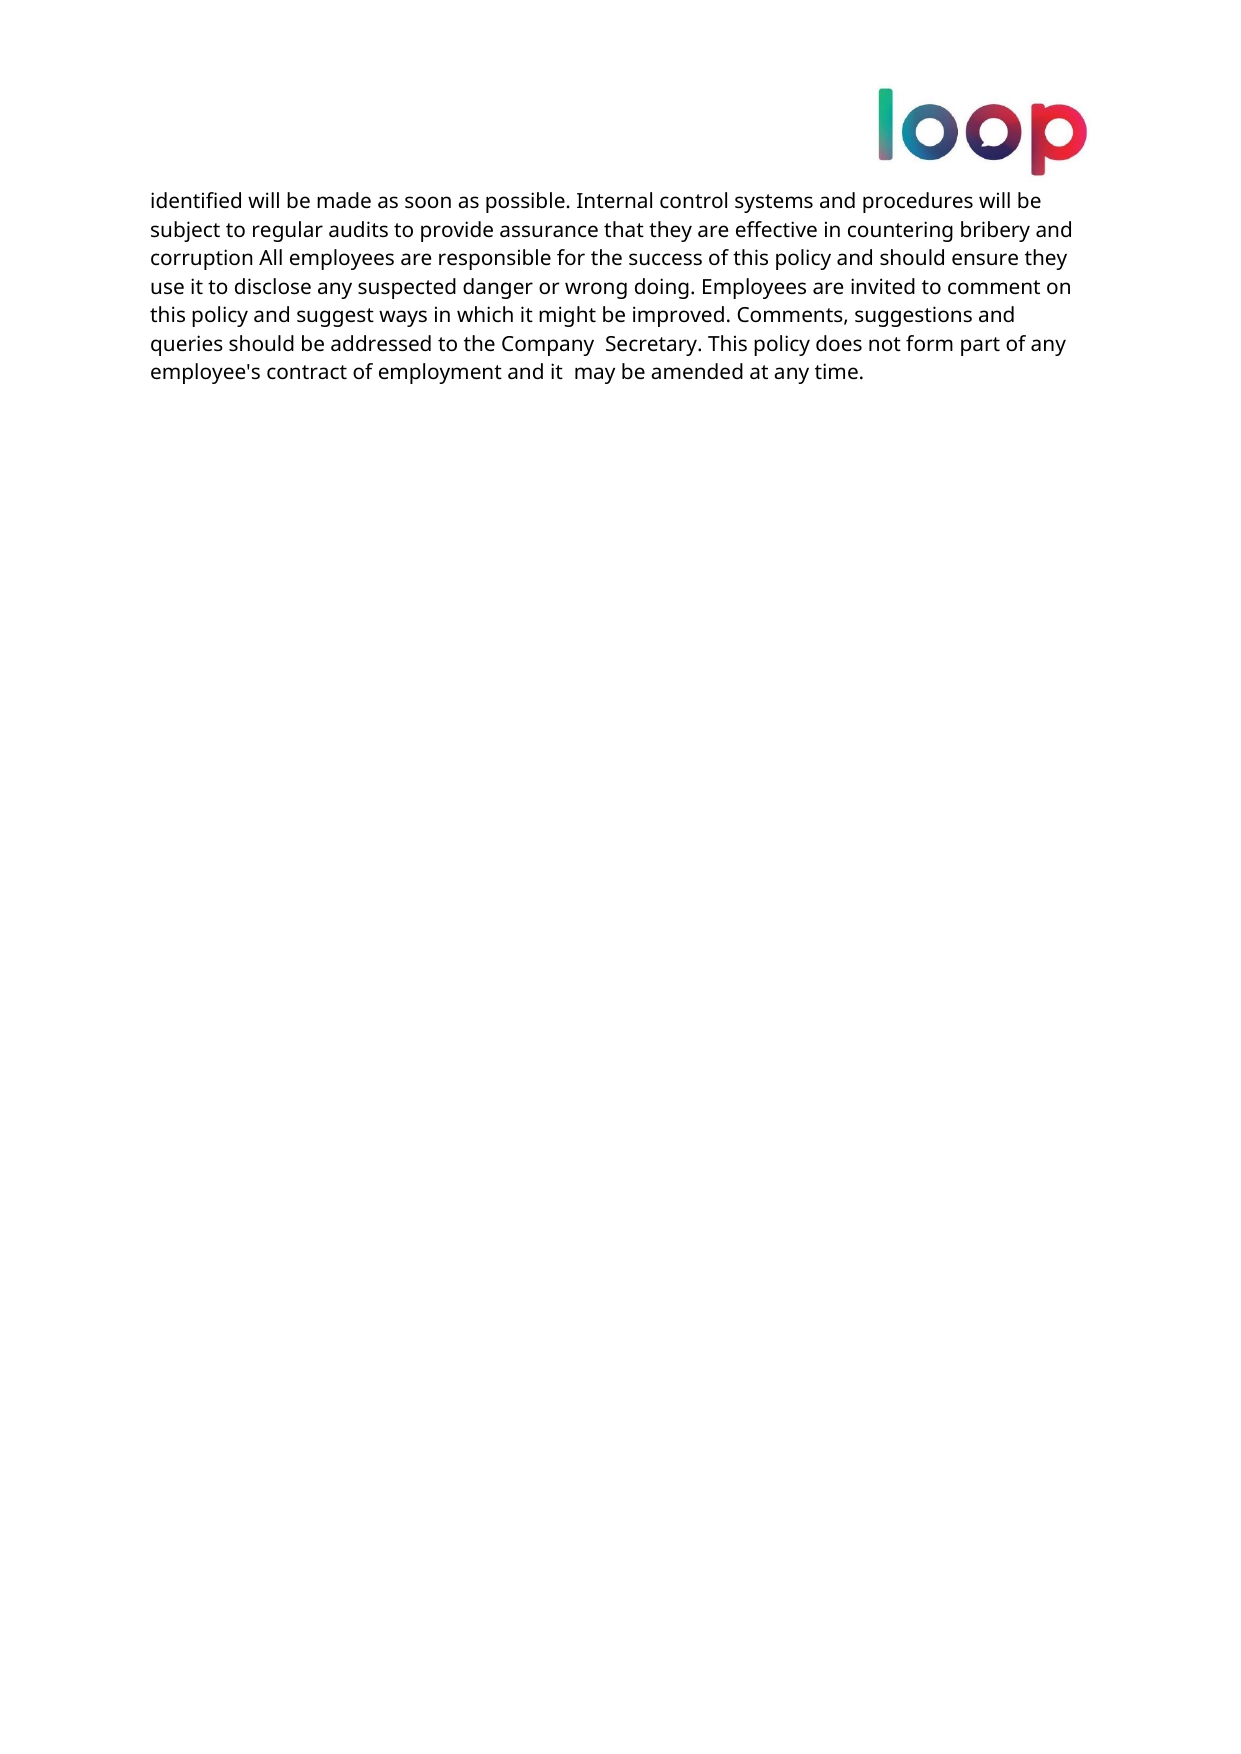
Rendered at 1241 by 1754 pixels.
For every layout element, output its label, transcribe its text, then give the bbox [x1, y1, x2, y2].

picture [860, 73, 1091, 187]
